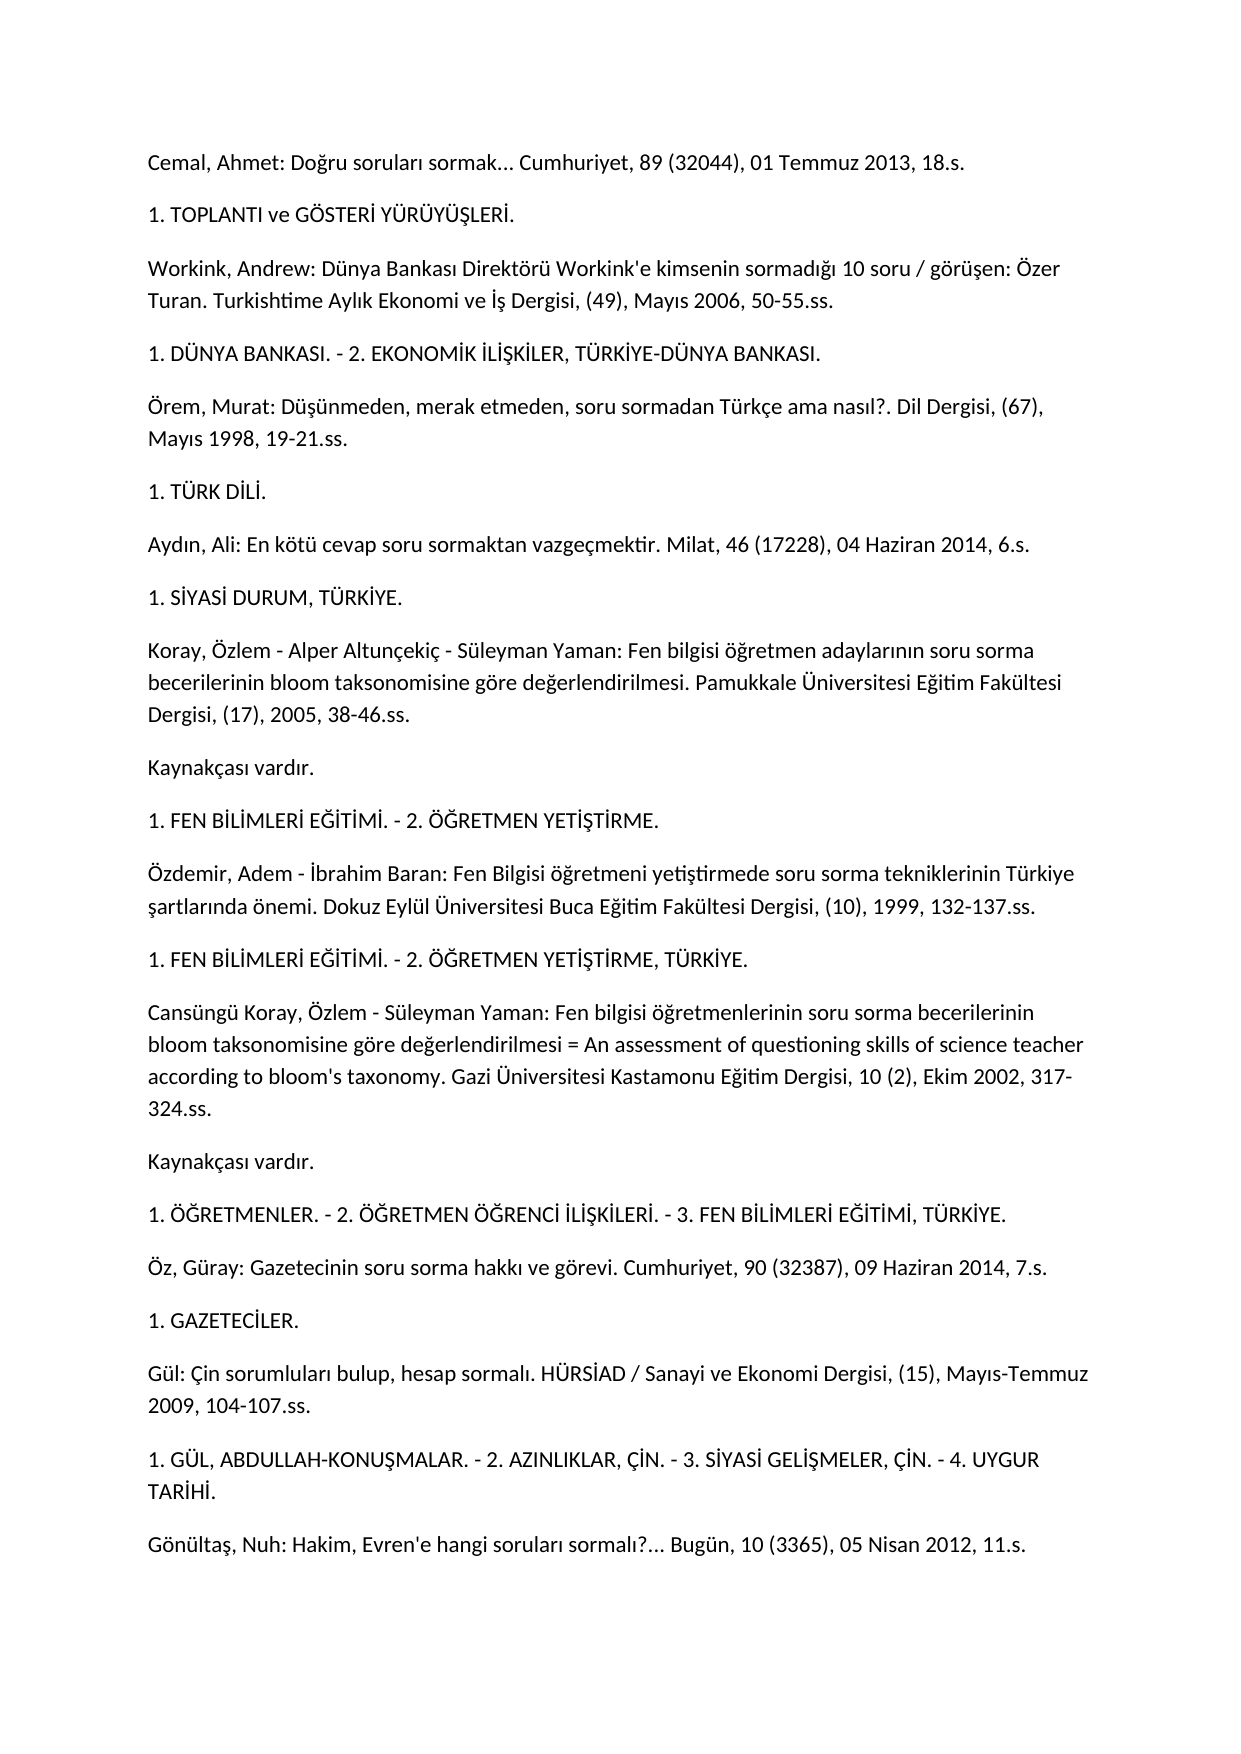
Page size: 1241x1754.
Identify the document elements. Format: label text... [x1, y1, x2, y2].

text 1. FEN BİLİMLERİ EĞİTİMİ. - 2. ÖĞRETMEN YETİŞTİRME, TÜRKİYE. [148, 945, 1093, 973]
text Kaynakçası vardır. [148, 1147, 1093, 1175]
text Workink, Andrew: Dünya Bankası Direktörü Workink'e kimsenin sormadığı 10 soru / görüşen: Özer Turan. Turkishtime Aylık Ekonomi ve İş Dergisi, (49), Mayıs 2006, 50-55.ss. [148, 254, 1093, 314]
text Cansüngü Koray, Özlem - Süleyman Yaman: Fen bilgisi öğretmenlerinin soru sorma becerilerinin bloom taksonomisine göre değerlendirilmesi = An assessment of questioning skills of science teacher according to bloom's taxonomy. Gazi Üniversitesi Kastamonu Eğitim Dergisi, 10 (2), Ekim 2002, 317-324.ss. [148, 998, 1093, 1122]
text Gönültaş, Nuh: Hakim, Evren'e hangi soruları sormalı?... Bugün, 10 (3365), 05 Nisan 2012, 11.s. [148, 1530, 1093, 1558]
text 1. TOPLANTI ve GÖSTERİ YÜRÜYÜŞLERİ. [148, 201, 1093, 229]
text Örem, Murat: Düşünmeden, merak etmeden, soru sormadan Türkçe ama nasıl?. Dil Dergisi, (67), Mayıs 1998, 19-21.ss. [148, 392, 1093, 452]
text 1. DÜNYA BANKASI. - 2. EKONOMİK İLİŞKİLER, TÜRKİYE-DÜNYA BANKASI. [148, 339, 1093, 367]
text Özdemir, Adem - İbrahim Baran: Fen Bilgisi öğretmeni yetiştirmede soru sorma tekniklerinin Türkiye şartlarında önemi. Dokuz Eylül Üniversitesi Buca Eğitim Fakültesi Dergisi, (10), 1999, 132-137.ss. [148, 859, 1093, 920]
text 1. SİYASİ DURUM, TÜRKİYE. [148, 583, 1093, 611]
text Gül: Çin sorumluları bulup, hesap sormalı. HÜRSİAD / Sanayi ve Ekonomi Dergisi, (15), Mayıs-Temmuz 2009, 104-107.ss. [148, 1359, 1093, 1420]
text 1. GAZETECİLER. [148, 1306, 1093, 1334]
text Öz, Güray: Gazetecinin soru sorma hakkı ve görevi. Cumhuriyet, 90 (32387), 09 Haziran 2014, 7.s. [148, 1253, 1093, 1281]
text Aydın, Ali: En kötü cevap soru sormaktan vazgeçmektir. Milat, 46 (17228), 04 Haziran 2014, 6.s. [148, 530, 1093, 558]
text 1. TÜRK DİLİ. [148, 477, 1093, 505]
text Cemal, Ahmet: Doğru soruları sormak... Cumhuriyet, 89 (32044), 01 Temmuz 2013, 18.s. [148, 148, 1093, 176]
text 1. ÖĞRETMENLER. - 2. ÖĞRETMEN ÖĞRENCİ İLİŞKİLERİ. - 3. FEN BİLİMLERİ EĞİTİMİ, TÜRKİYE. [148, 1200, 1093, 1228]
text Kaynakçası vardır. [148, 753, 1093, 782]
text Koray, Özlem - Alper Altunçekiç - Süleyman Yaman: Fen bilgisi öğretmen adaylarının soru sorma becerilerinin bloom taksonomisine göre değerlendirilmesi. Pamukkale Üniversitesi Eğitim Fakültesi Dergisi, (17), 2005, 38-46.ss. [148, 636, 1093, 728]
text 1. FEN BİLİMLERİ EĞİTİMİ. - 2. ÖĞRETMEN YETİŞTİRME. [148, 807, 1093, 834]
text 1. GÜL, ABDULLAH-KONUŞMALAR. - 2. AZINLIKLAR, ÇİN. - 3. SİYASİ GELİŞMELER, ÇİN. - 4. UYGUR TARİHİ. [148, 1445, 1093, 1505]
